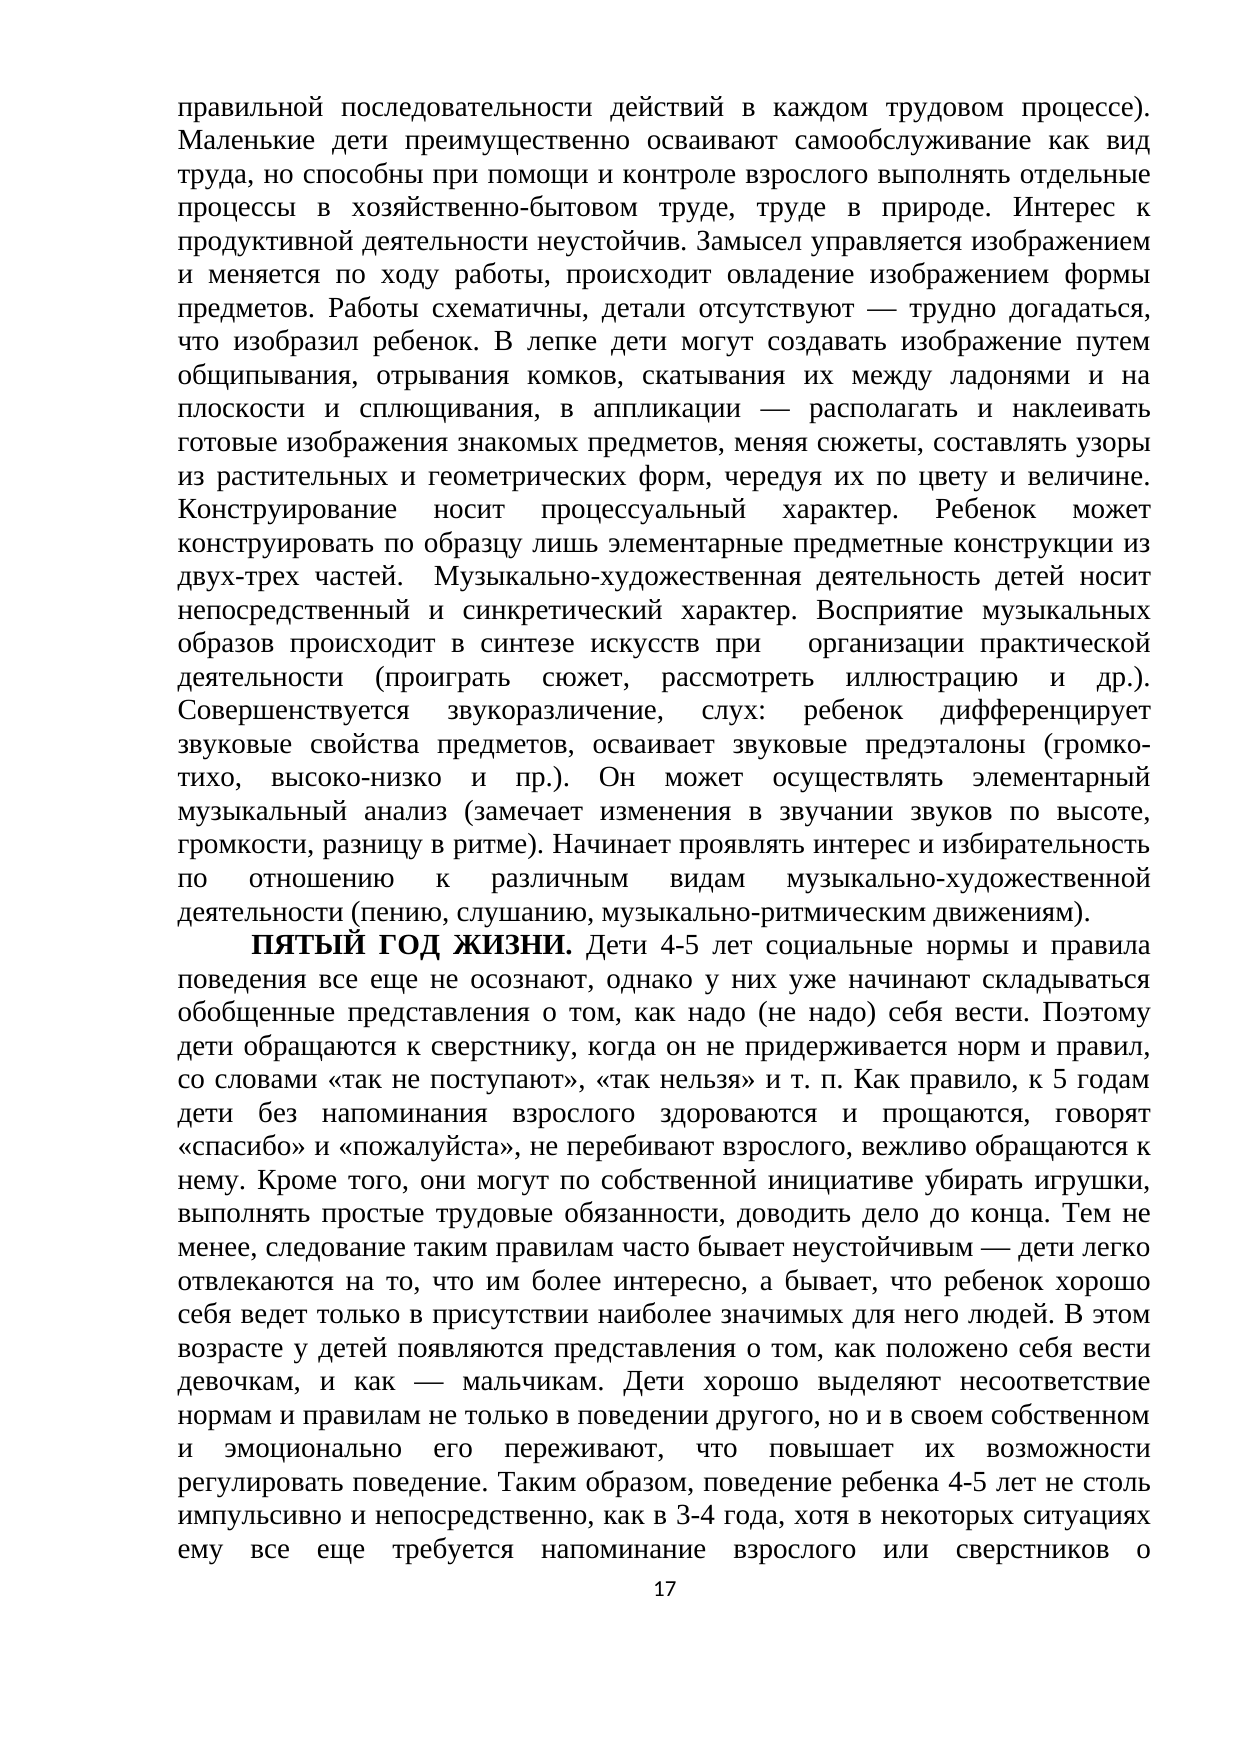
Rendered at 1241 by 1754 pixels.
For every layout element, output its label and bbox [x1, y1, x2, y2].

text [177, 927, 1152, 1564]
text [177, 89, 1152, 927]
